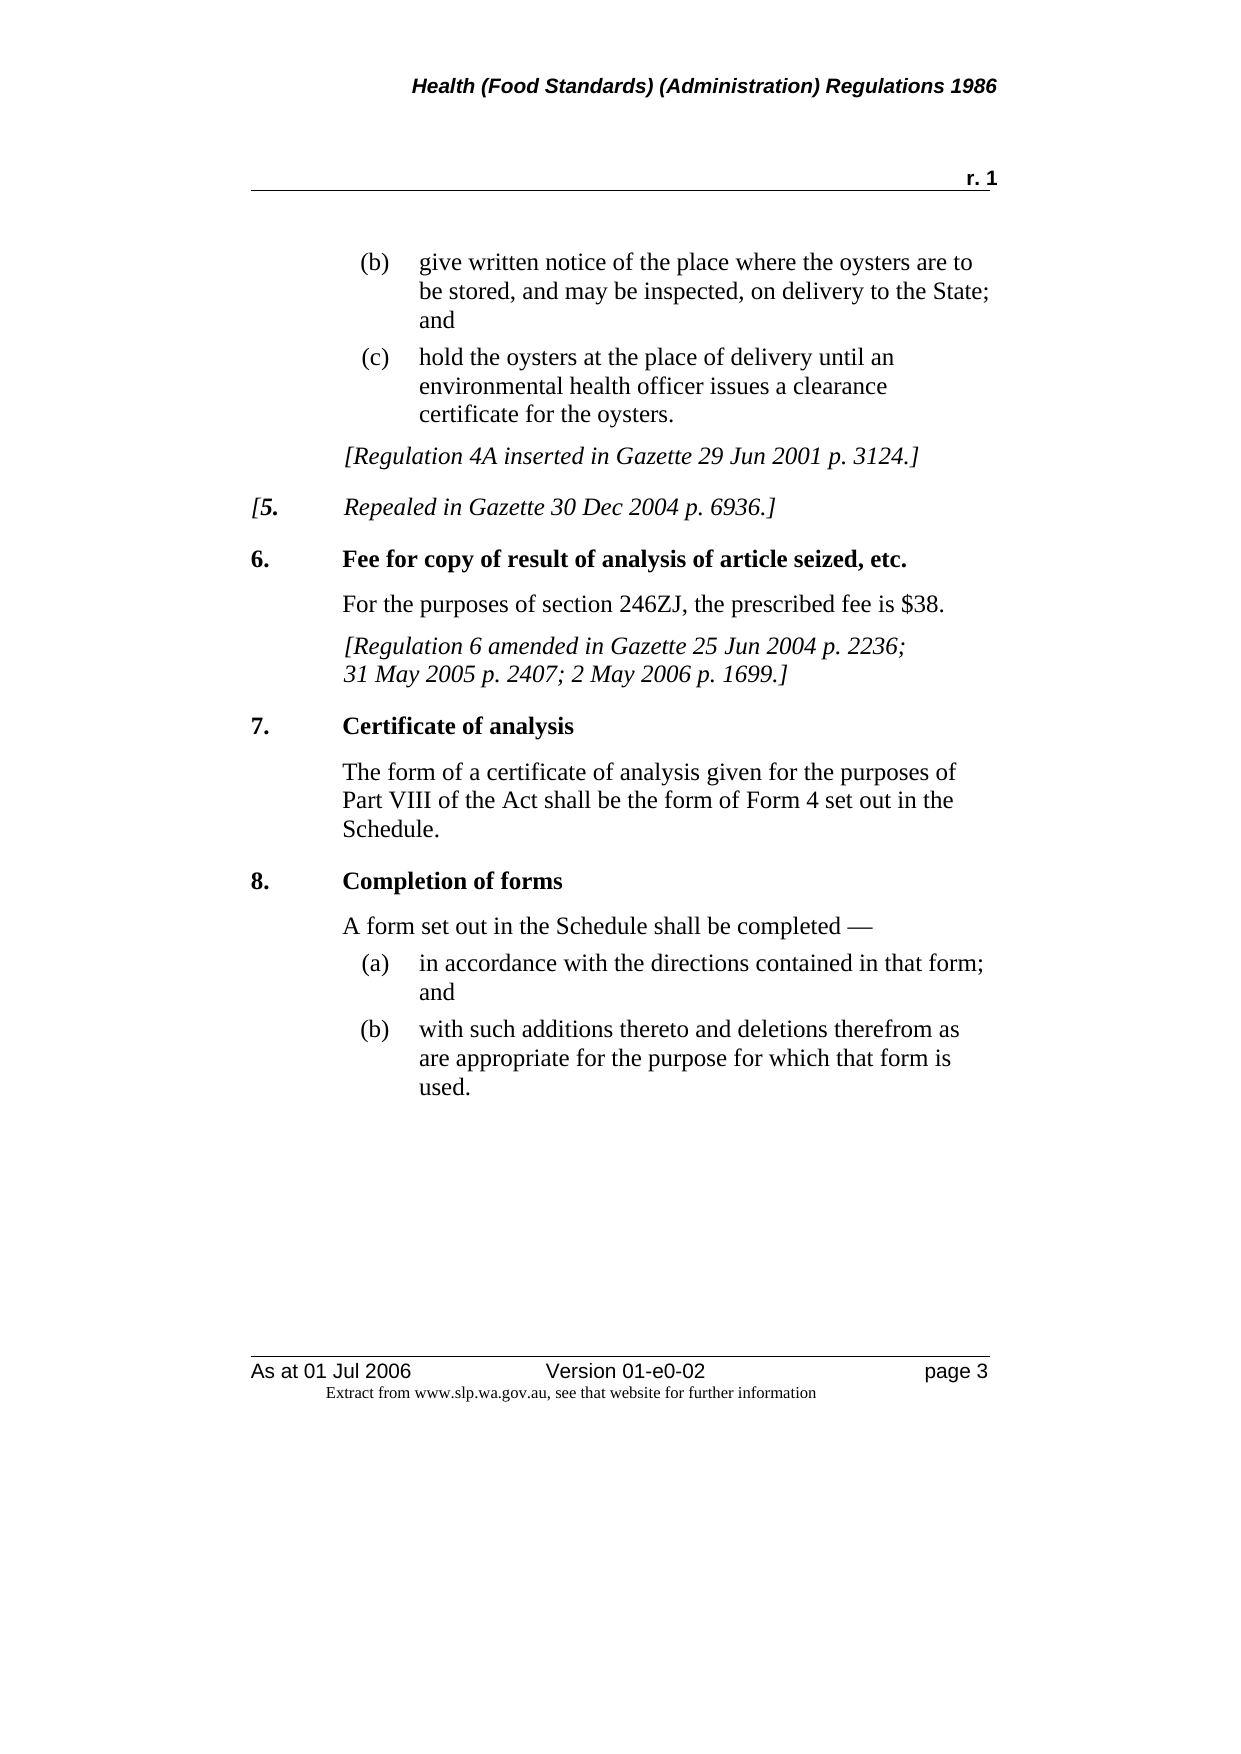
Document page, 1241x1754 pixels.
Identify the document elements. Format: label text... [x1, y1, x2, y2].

text A form set out in the Schedule shall be completed — [251, 911, 990, 940]
text (a) in accordance with the directions contained in that form; and [251, 948, 990, 1006]
subtitle 7. Certificate of analysis [251, 711, 990, 740]
text (b) with such additions thereto and deletions therefrom as are appropriate for the purpose for which that form is used. [251, 1014, 990, 1100]
text The form of a certificate of analysis given for the purposes of Part VIII of the Act shall be the form of Form 4 set out in the Schedule. [251, 757, 990, 843]
text (c) hold the oysters at the place of delivery until an environmental health officer issues a clearance certificate for the oysters. [251, 342, 990, 428]
subtitle 6. Fee for copy of result of analysis of article seized, etc. [251, 544, 990, 573]
text [Regulation 4A inserted in Gazette 29 Jun 2001 p. 3124.] [251, 441, 990, 469]
text [5. Repealed in Gazette 30 Dec 2004 p. 6936.] [251, 492, 990, 521]
text (b) give written notice of the place where the oysters are to be stored, and may be inspected, on delivery to the State; and [251, 247, 990, 334]
text For the purposes of section 246ZJ, the prescribed fee is $38. [251, 589, 990, 618]
subtitle 8. Completion of forms [251, 866, 990, 894]
text [Regulation 6 amended in Gazette 25 Jun 2004 p. 2236; 31 May 2005 p. 2407; 2 May 2006 p. 1699.] [251, 631, 990, 688]
